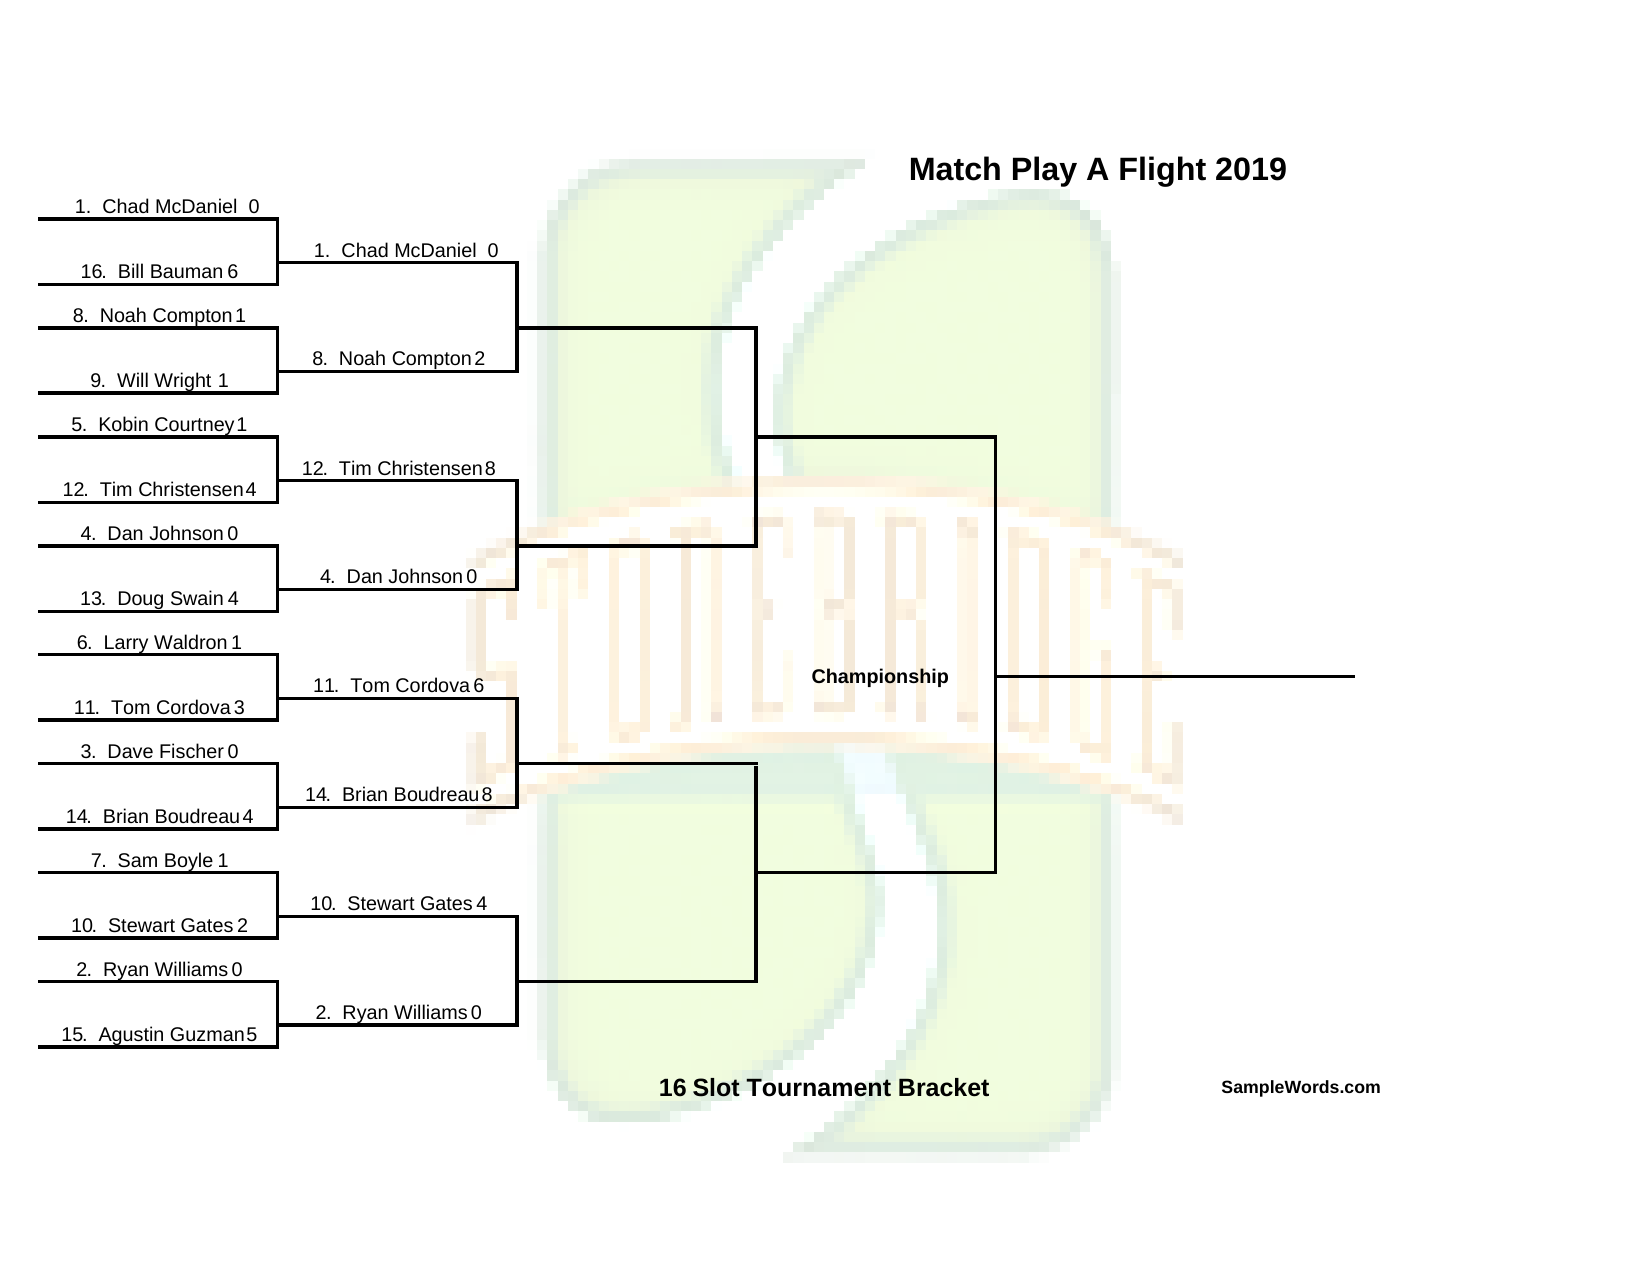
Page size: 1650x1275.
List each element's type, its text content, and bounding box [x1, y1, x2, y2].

text Match Play A Flight 2019 [908, 150, 1500, 187]
